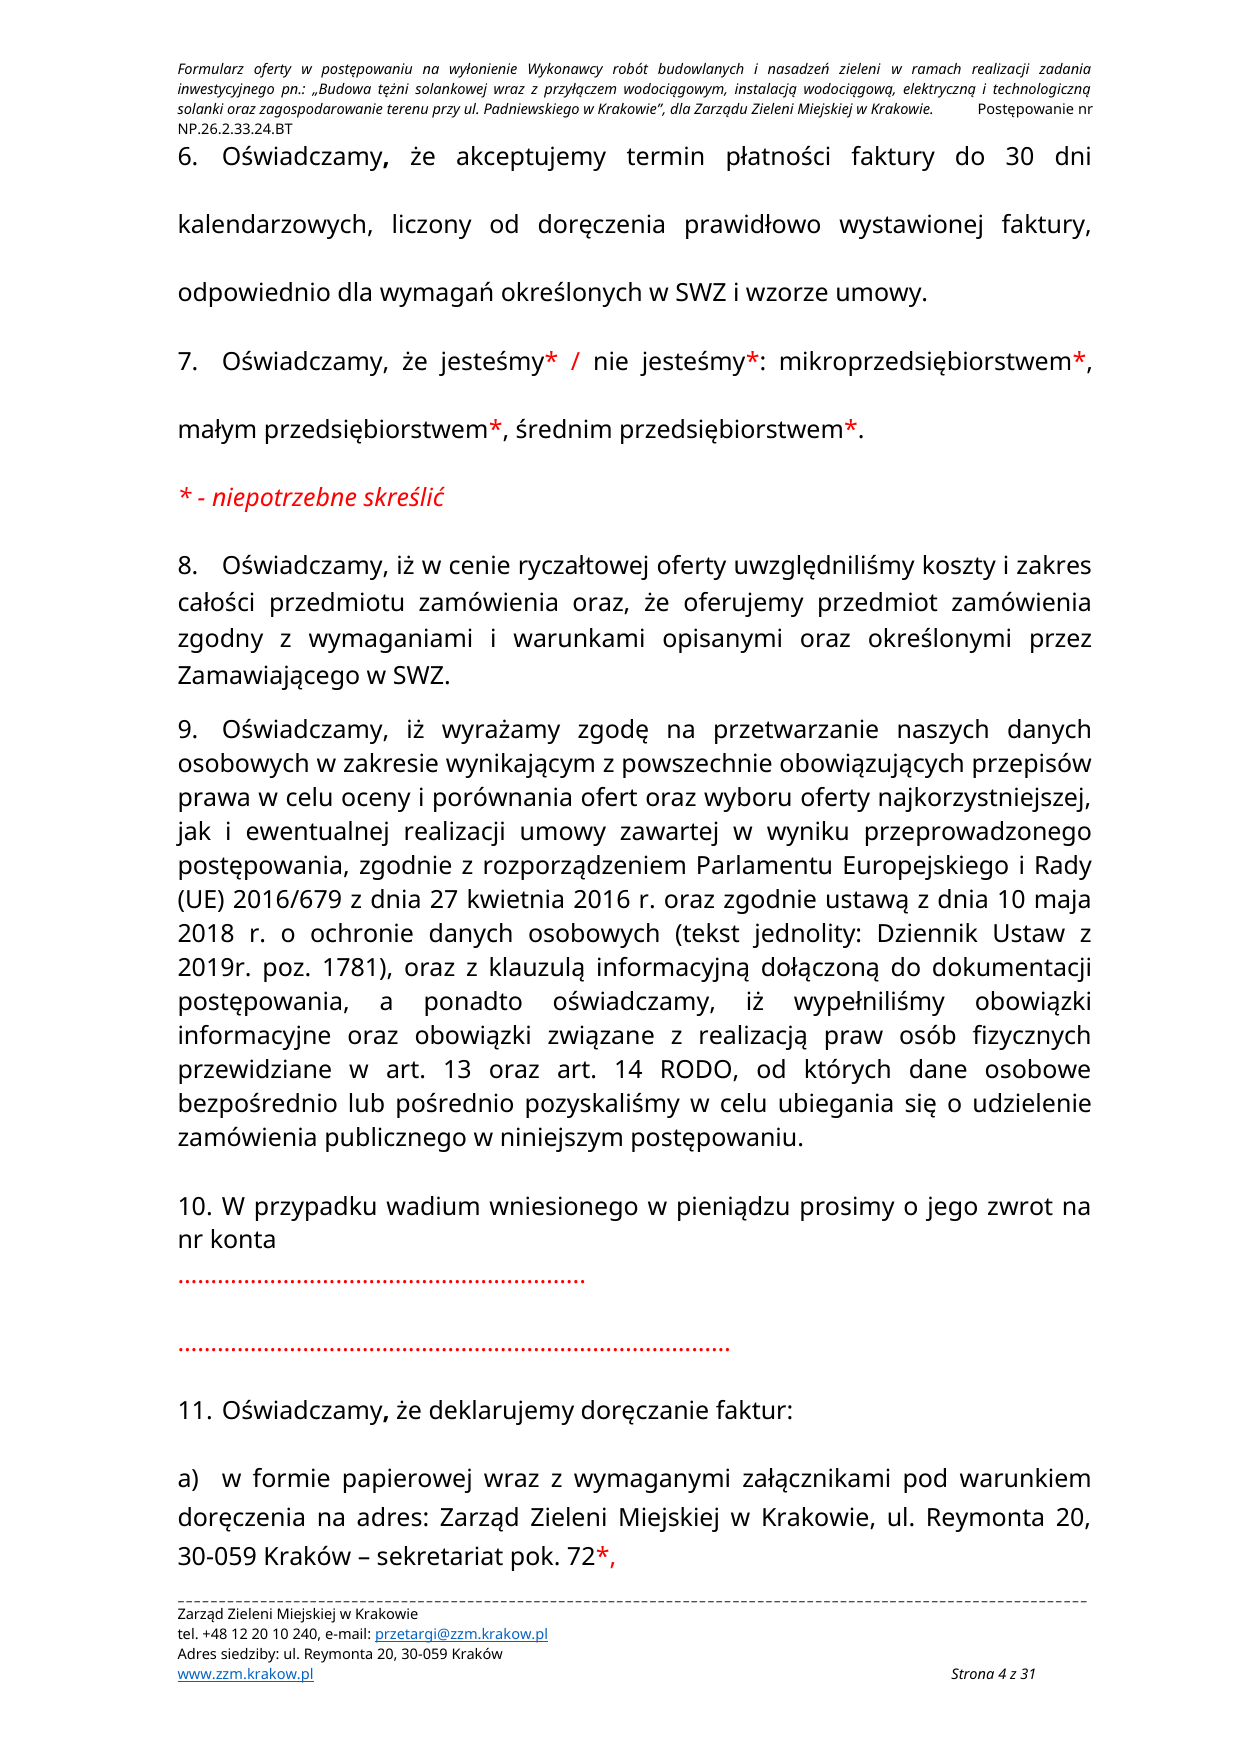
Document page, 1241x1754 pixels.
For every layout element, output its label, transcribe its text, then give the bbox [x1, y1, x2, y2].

list W przypadku wadium wniesionego w pieniądzu prosimy o jego zwrot na nr konta [177, 1188, 1093, 1256]
list Oświadczamy, że jesteśmy* / nie jesteśmy*: mikroprzedsiębiorstwem*, małym przedsiębiorstwem*, średnim przedsiębiorstwem*. [177, 343, 1093, 445]
list Oświadczamy, iż wyrażamy zgodę na przetwarzanie naszych danych osobowych w zakresie wynikającym z powszechnie obowiązujących przepisów prawa w celu oceny i porównania ofert oraz wyboru oferty najkorzystniejszej, jak i ewentualnej realizacji umowy zawartej w wyniku przeprowadzonego postępowania, zgodnie z rozporządzeniem Parlamentu Europejskiego i Rady (UE) 2016/679 z dnia 27 kwietnia 2016 r. oraz zgodnie ustawą z dnia 10 maja 2018 r. o ochronie danych osobowych (tekst jednolity: Dziennik Ustaw z 2019r. poz. 1781), oraz z klauzulą informacyjną dołączoną do dokumentacji postępowania, a ponadto oświadczamy, iż wypełniliśmy obowiązki informacyjne oraz obowiązki związane z realizacją praw osób fizycznych przewidziane w art. 13 oraz art. 14 RODO, od których dane osobowe bezpośrednio lub pośrednio pozyskaliśmy w celu ubiegania się o udzielenie zamówienia publicznego w niniejszym postępowaniu. [177, 711, 1093, 1154]
text ……………………………………………………..………………………………………………………………………… [177, 1256, 1093, 1358]
list Oświadczamy, iż w cenie ryczałtowej oferty uwzględniliśmy koszty i zakres całości przedmiotu zamówienia oraz, że oferujemy przedmiot zamówienia zgodny z wymaganiami i warunkami opisanymi oraz określonymi przez Zamawiającego w SWZ. [177, 547, 1093, 692]
list w formie papierowej wraz z wymaganymi załącznikami pod warunkiem doręczenia na adres: Zarząd Zieleni Miejskiej w Krakowie, ul. Reymonta 20, 30-059 Kraków – sekretariat pok. 72*, [177, 1461, 1093, 1573]
text * - niepotrzebne skreślić [177, 479, 1093, 513]
list Oświadczamy, że deklarujemy doręczanie faktur: [177, 1392, 1093, 1427]
list Oświadczamy, że akceptujemy termin płatności faktury do 30 dni kalendarzowych, liczony od doręczenia prawidłowo wystawionej faktury, odpowiednio dla wymagań określonych w SWZ i wzorze umowy. [177, 139, 1093, 309]
